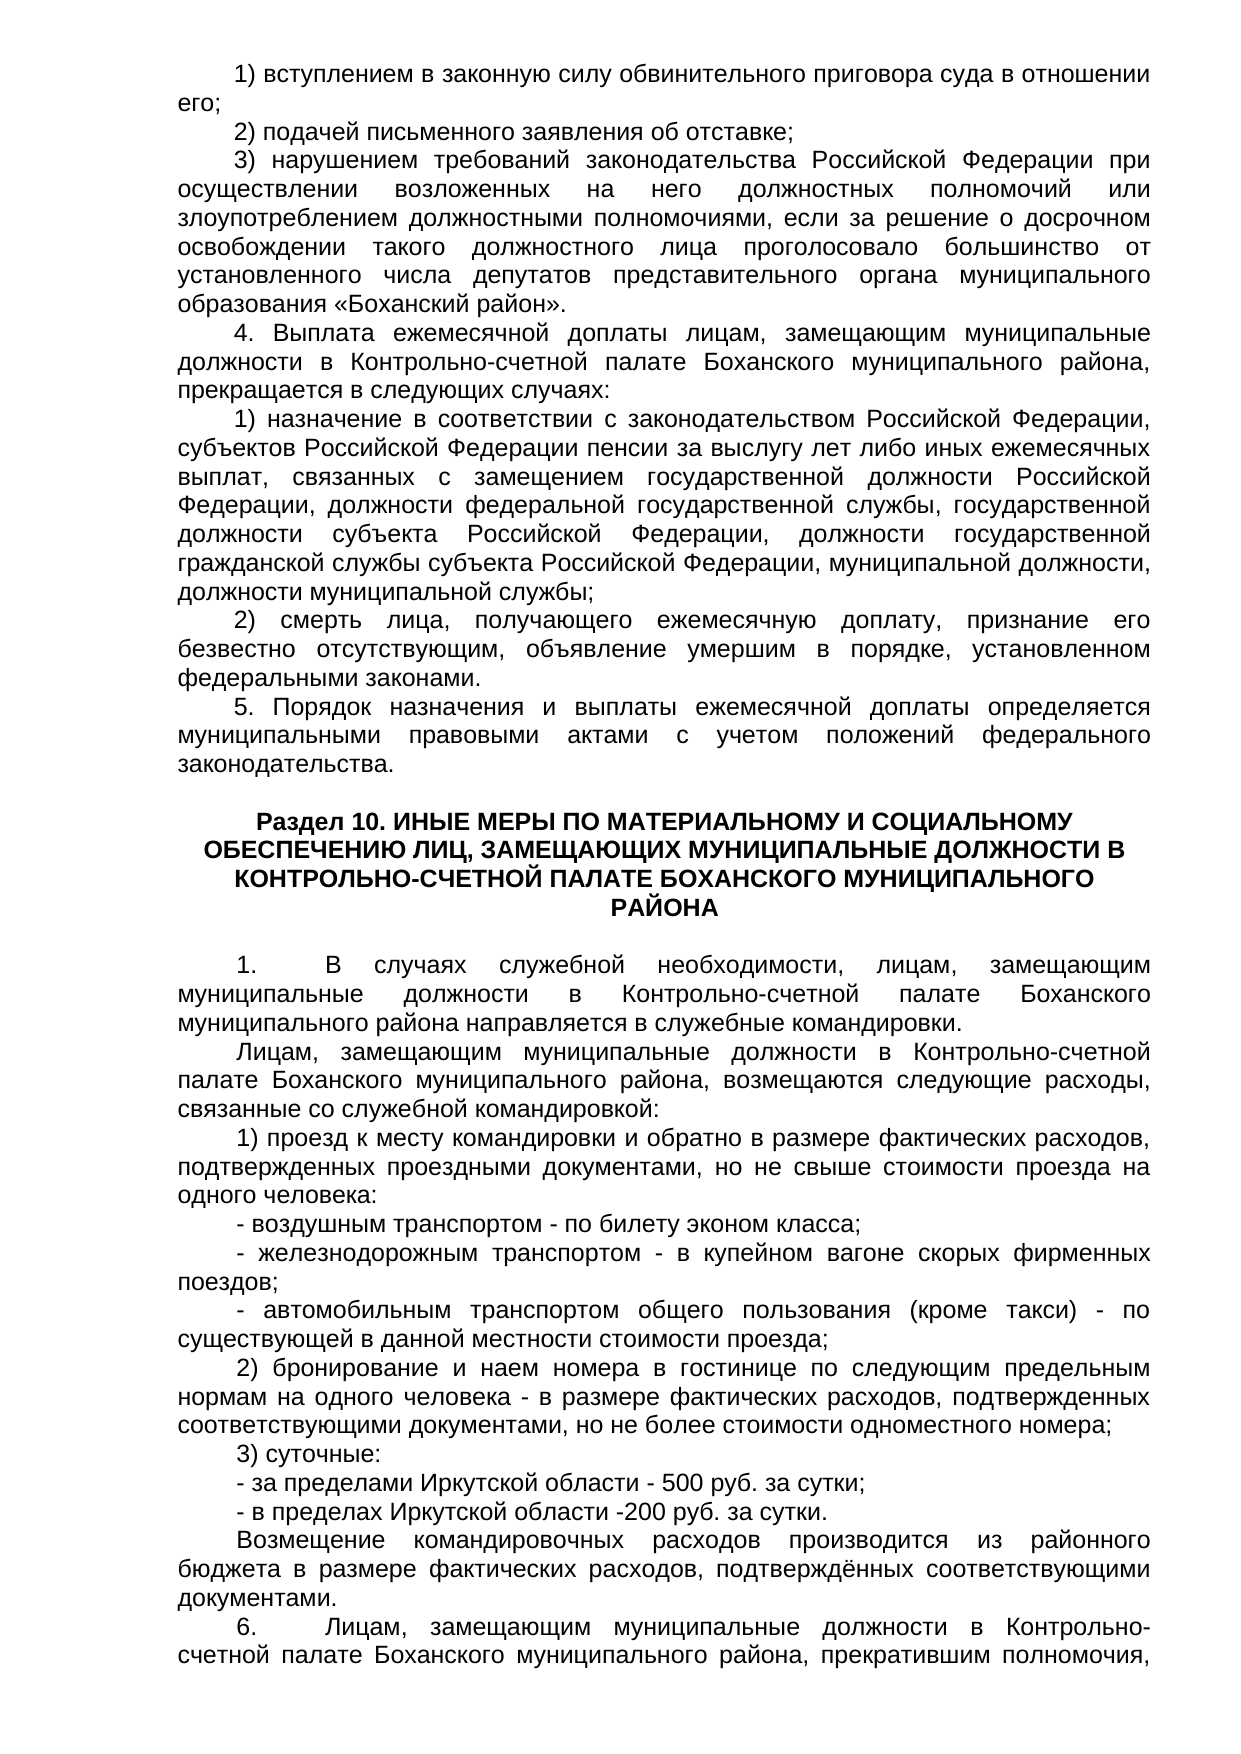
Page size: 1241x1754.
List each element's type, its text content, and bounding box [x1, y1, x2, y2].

text Лицам, замещающим муниципальные должности в Контрольно-счетной палате Боханского муниципального района, возмещаются следующие расходы, связанные со служебной командировкой: [177, 1037, 1152, 1123]
text Раздел 10. ИНЫЕ МЕРЫ ПО МАТЕРИАЛЬНОМУ И СОЦИАЛЬНОМУ ОБЕСПЕЧЕНИЮ ЛИЦ, ЗАМЕЩАЮЩИХ МУНИЦИПАЛЬНЫЕ ДОЛЖНОСТИ В КОНТРОЛЬНО-СЧЕТНОЙ ПАЛАТЕ БОХАНСКОГО МУНИЦИПАЛЬНОГО РАЙОНА [177, 807, 1152, 922]
text 1. В случаях служебной необходимости, лицам, замещающим муниципальные должности в Контрольно-счетной палате Боханского муниципального района направляется в служебные командировки. [177, 950, 1152, 1037]
text 2) бронирование и наем номера в гостинице по следующим предельным нормам на одного человека - в размере фактических расходов, подтвержденных соответствующими документами, но не более стоимости одноместного номера; [177, 1353, 1152, 1439]
text 5. Порядок назначения и выплаты ежемесячной доплаты определяется муниципальными правовыми актами с учетом положений федерального законодательства. [177, 692, 1152, 778]
text - за пределами Иркутской области - 500 руб. за сутки; [177, 1468, 1152, 1497]
text - воздушным транспортом - по билету эконом класса; [177, 1209, 1152, 1238]
text 3) суточные: [177, 1439, 1152, 1468]
text - автомобильным транспортом общего пользования (кроме такси) - по существующей в данной местности стоимости проезда; [177, 1295, 1152, 1353]
text 2) смерть лица, получающего ежемесячную доплату, признание его безвестно отсутствующим, объявление умершим в порядке, установленном федеральными законами. [177, 605, 1152, 692]
text - в пределах Иркутской области -200 руб. за сутки. [177, 1497, 1152, 1525]
list 3) нарушением требований законодательства Российской Федерации при осуществлении возложенных на него должностных полномочий или злоупотреблением должностными полномочиями, если за решение о досрочном освобождении такого должностного лица проголосовало большинство от установленного числа депутатов представительного органа муниципального образования «Боханский район». [177, 145, 1152, 318]
text 4. Выплата ежемесячной доплаты лицам, замещающим муниципальные должности в Контрольно-счетной палате Боханского муниципального района, прекращается в следующих случаях: [177, 318, 1152, 404]
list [177, 1612, 1152, 1669]
text 2) подачей письменного заявления об отставке; [177, 117, 1152, 145]
text 1) назначение в соответствии с законодательством Российской Федерации, субъектов Российской Федерации пенсии за выслугу лет либо иных ежемесячных выплат, связанных с замещением государственной должности Российской Федерации, должности федеральной государственной службы, государственной должности субъекта Российской Федерации, должности государственной гражданской службы субъекта Российской Федерации, муниципальной должности, должности муниципальной службы; [177, 404, 1152, 605]
text 1) вступлением в законную силу обвинительного приговора суда в отношении его; [177, 59, 1152, 117]
text - железнодорожным транспортом - в купейном вагоне скорых фирменных поездов; [177, 1238, 1152, 1295]
text 1) проезд к месту командировки и обратно в размере фактических расходов, подтвержденных проездными документами, но не свыше стоимости проезда на одного человека: [177, 1123, 1152, 1209]
text Возмещение командировочных расходов производится из районного бюджета в размере фактических расходов, подтверждённых соответствующими документами. [177, 1525, 1152, 1612]
